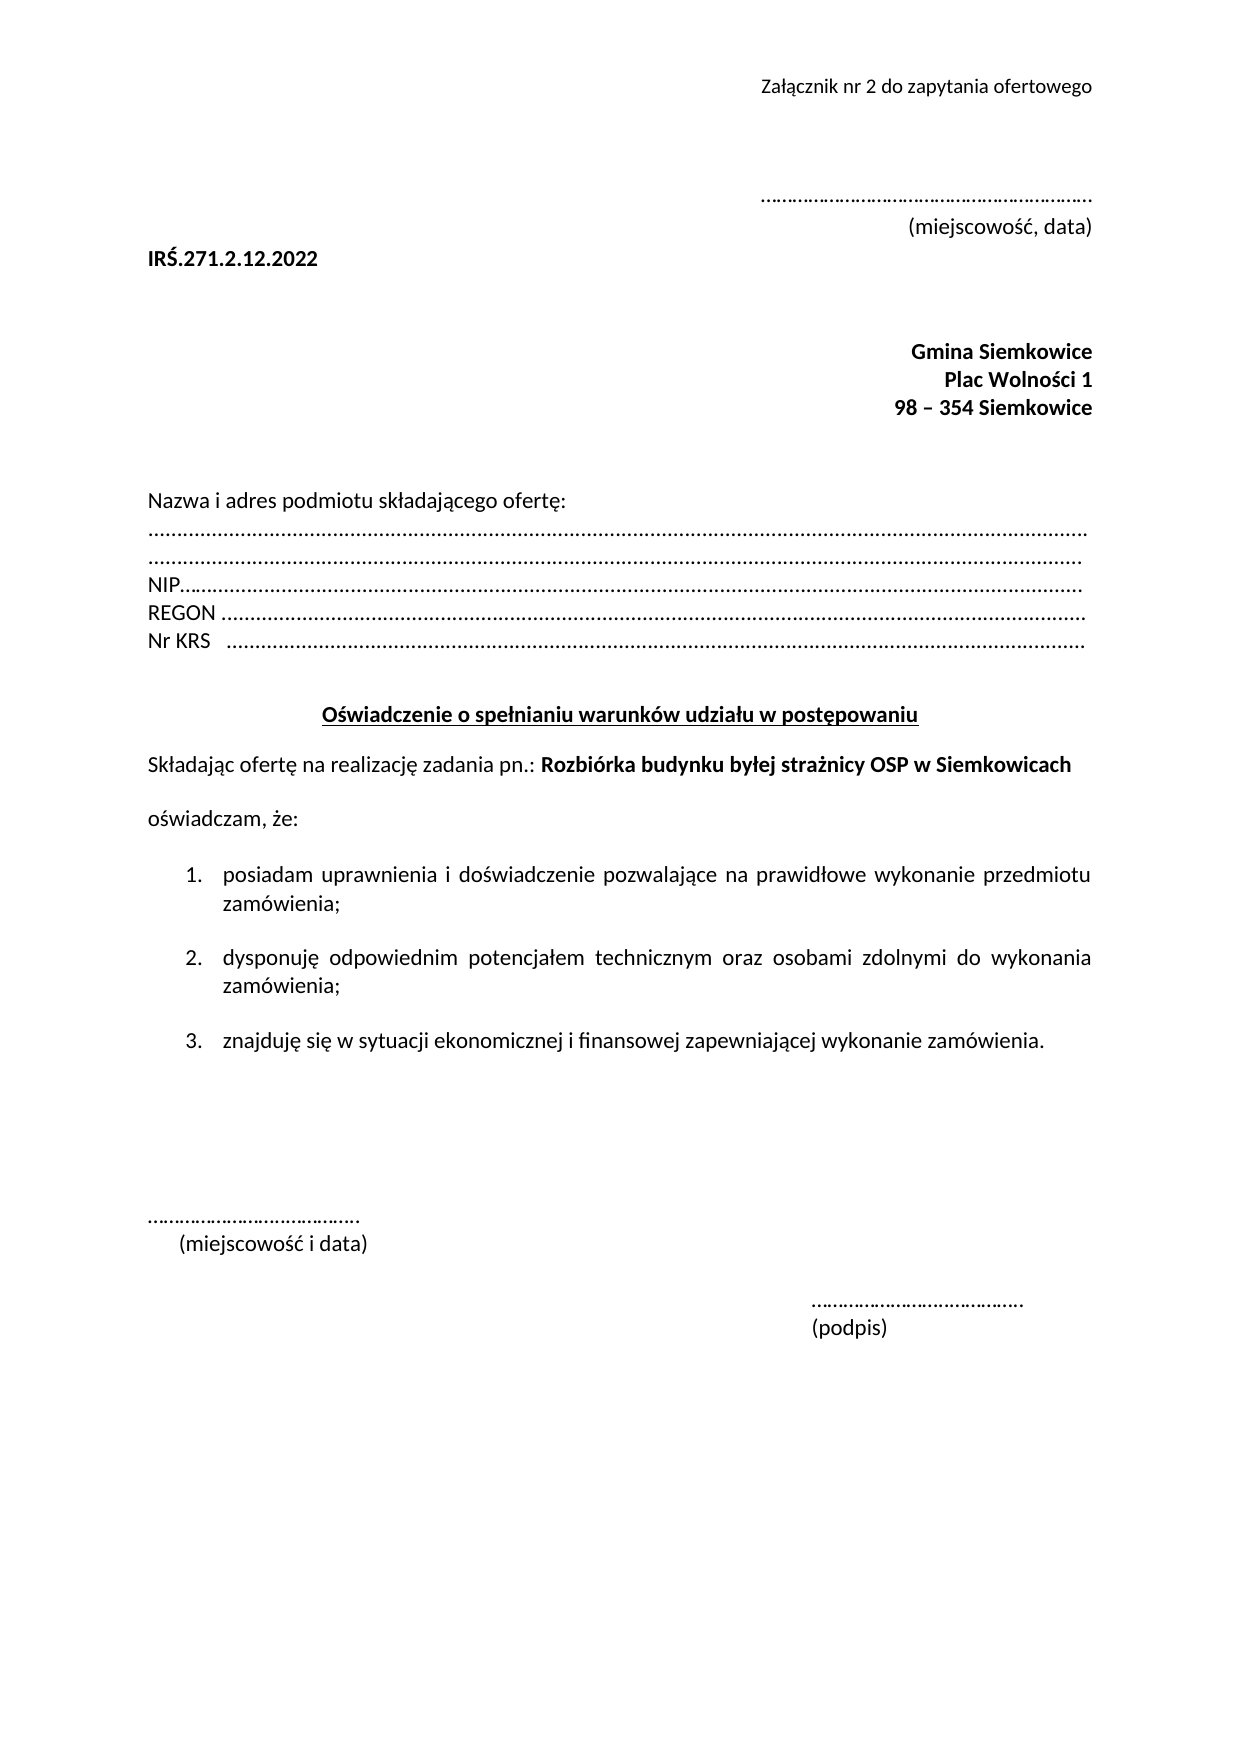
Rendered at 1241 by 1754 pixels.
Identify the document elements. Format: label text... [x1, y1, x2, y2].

text REGON ...................................................................................................................................................... [148, 598, 1093, 627]
text Oświadczenie o spełnianiu warunków udziału w postępowaniu [148, 704, 1093, 727]
text oświadczam, że: [148, 808, 1093, 831]
text Plac Wolności 1 [148, 365, 1093, 393]
text Gmina Siemkowice [148, 337, 1093, 365]
text Składając ofertę na realizację zadania pn.: Rozbiórka budynku byłej strażnicy OSP w Siemkowicach [148, 754, 1093, 777]
text ..................................................................................................................................................................................................................................................................................................................................... [148, 514, 1093, 571]
list znajduję się w sytuacji ekonomicznej i finansowej zapewniającej wykonanie zamówienia. [185, 1025, 1093, 1054]
text Nr KRS ..................................................................................................................................................... [148, 627, 1093, 654]
list dysponuję odpowiednim potencjałem technicznym oraz osobami zdolnymi do wykonania zamówienia; [185, 942, 1093, 1000]
text NIP……....................................................................................................................................................... [148, 571, 1093, 598]
text ……………………………………………………… [148, 180, 1093, 208]
text Nazwa i adres podmiotu składającego ofertę: [148, 486, 1093, 514]
text ……………………..………….. [148, 1201, 1093, 1229]
list posiadam uprawnienia i doświadczenie pozwalające na prawidłowe wykonanie przedmiotu zamówienia; [185, 859, 1093, 917]
text ……………………..………….. (podpis) [811, 1285, 1093, 1341]
text 98 – 354 Siemkowice [148, 393, 1093, 421]
text (miejscowość i data) [148, 1229, 1093, 1257]
text (miejscowość, data) [148, 212, 1093, 240]
text IRŚ.271.2.12.2022 [148, 244, 1093, 272]
